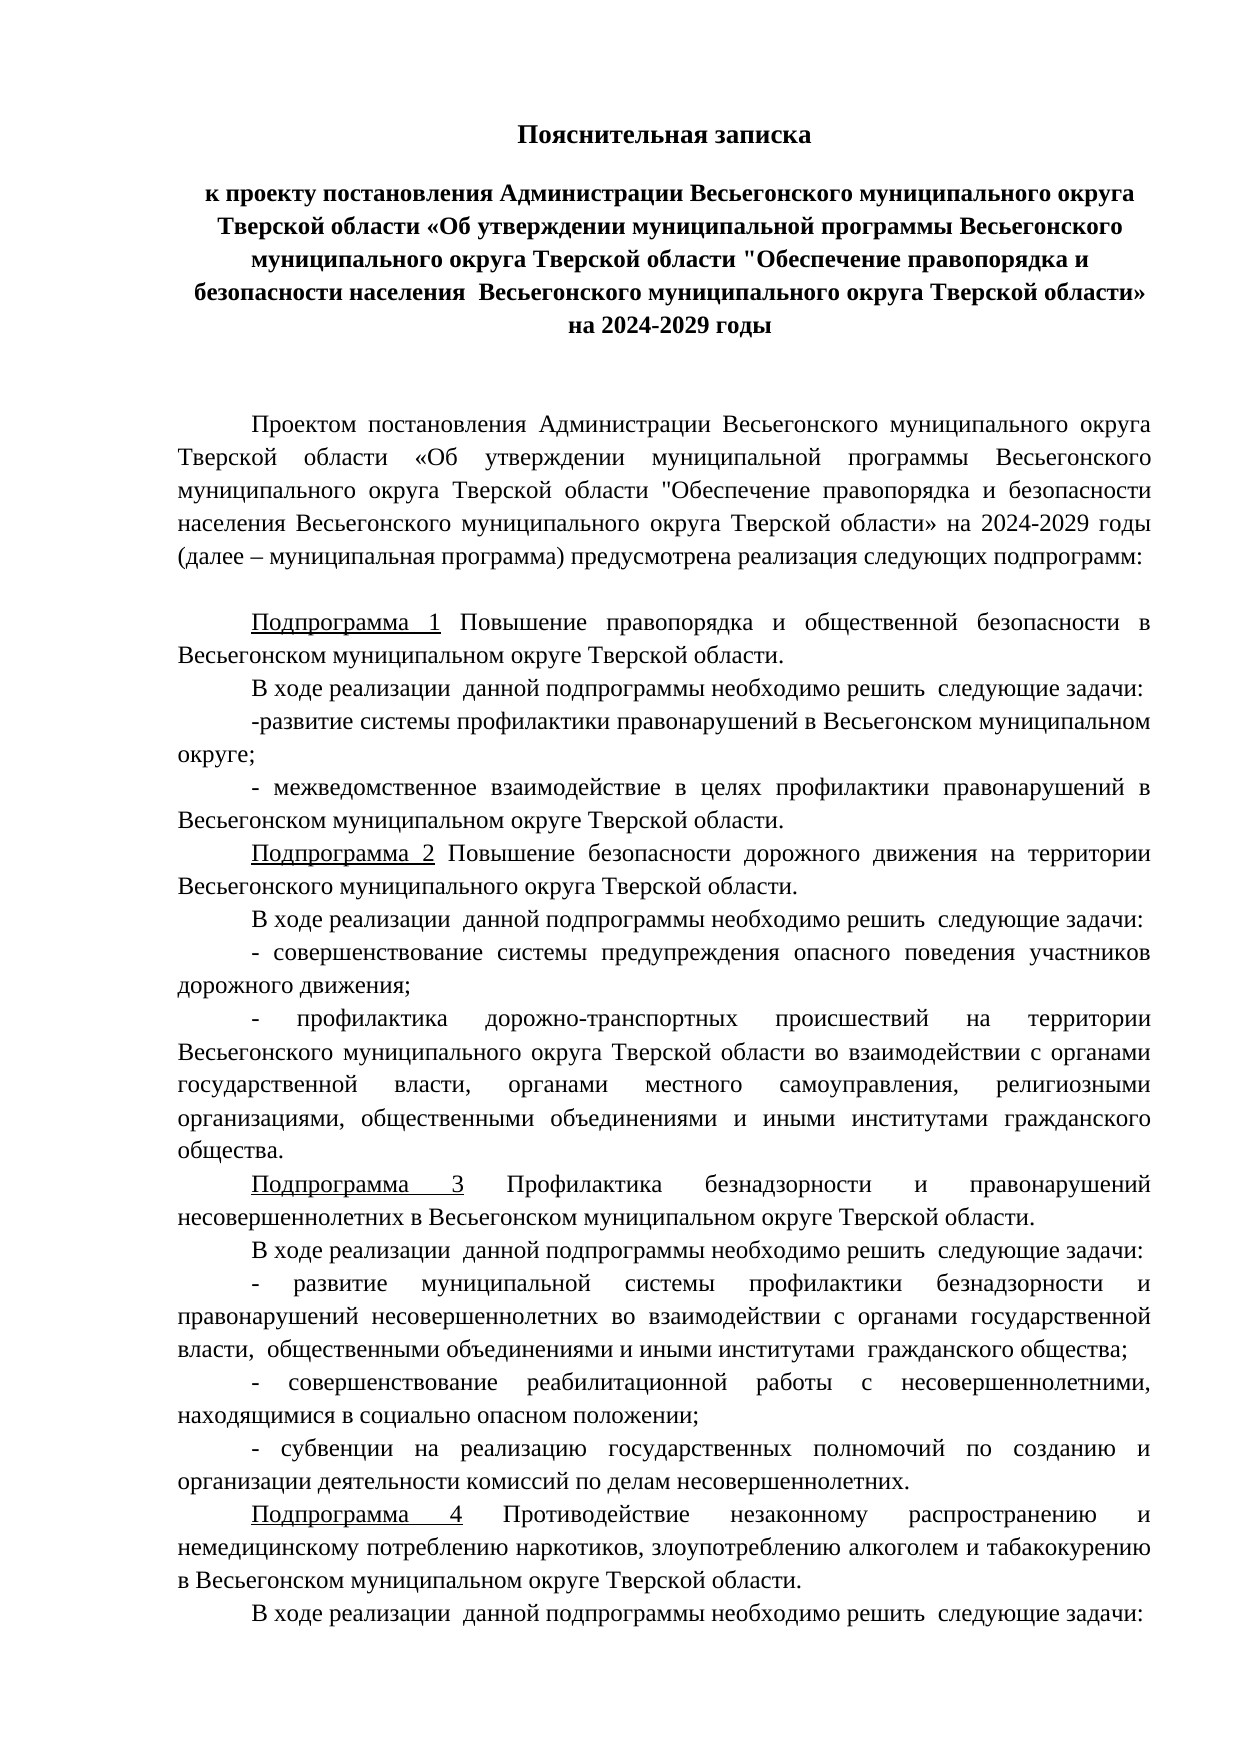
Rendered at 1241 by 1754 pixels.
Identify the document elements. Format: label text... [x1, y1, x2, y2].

text Подпрограмма 3 Профилактика безнадзорности и правонарушений несовершеннолетних в Весьегонском муниципальном округе Тверской области. [177, 1169, 1152, 1230]
text -развитие системы профилактики правонарушений в Весьегонском муниципальном округе; [177, 706, 1152, 768]
text - развитие муниципальной системы профилактики безнадзорности и правонарушений несовершеннолетних во взаимодействии с органами государственной власти, общественными объединениями и иными институтами гражданского общества; [177, 1268, 1152, 1362]
text В ходе реализации данной подпрограммы необходимо решить следующие задачи: [177, 904, 1152, 933]
text Пояснительная записка [177, 118, 1152, 149]
text Подпрограмма 2 Повышение безопасности дорожного движения на территории Весьегонского муниципального округа Тверской области. [177, 838, 1152, 900]
text - межведомственное взаимодействие в целях профилактики правонарушений в Весьегонском муниципальном округе Тверской области. [177, 772, 1152, 834]
text - профилактика дорожно-транспортных происшествий на территории Весьегонского муниципального округа Тверской области во взаимодействии с органами государственной власти, органами местного самоуправления, религиозными организациями, общественными объединениями и иными институтами гражданского общества. [177, 1003, 1152, 1164]
text Подпрограмма 4 Противодействие незаконному распространению и немедицинскому потреблению наркотиков, злоупотреблению алкоголем и табакокурению в Весьегонском муниципальном округе Тверской области. [177, 1499, 1152, 1594]
text - совершенствование реабилитационной работы с несовершеннолетними, находящимися в социально опасном положении; [177, 1367, 1152, 1428]
text В ходе реализации данной подпрограммы необходимо решить следующие задачи: [177, 1235, 1152, 1263]
text - совершенствование системы предупреждения опасного поведения участников дорожного движения; [177, 937, 1152, 999]
text к проекту постановления Администрации Весьегонского муниципального округа Тверской области «Об утверждении муниципальной программы Весьегонского муниципального округа Тверской области "Обеспечение правопорядка и безопасности населения Весьегонского муниципального округа Тверской области» на 2024-2029 годы [188, 178, 1152, 339]
text В ходе реализации данной подпрограммы необходимо решить следующие задачи: [177, 673, 1152, 702]
text В ходе реализации данной подпрограммы необходимо решить следующие задачи: [177, 1598, 1152, 1627]
text - субвенции на реализацию государственных полномочий по созданию и организации деятельности комиссий по делам несовершеннолетних. [177, 1433, 1152, 1494]
text Проектом постановления Администрации Весьегонского муниципального округа Тверской области «Об утверждении муниципальной программы Весьегонского муниципального округа Тверской области "Обеспечение правопорядка и безопасности населения Весьегонского муниципального округа Тверской области» на 2024-2029 годы (далее – муниципальная программа) предусмотрена реализация следующих подпрограмм: [177, 409, 1152, 570]
text Подпрограмма 1 Повышение правопорядка и общественной безопасности в Весьегонском муниципальном округе Тверской области. [177, 607, 1152, 669]
